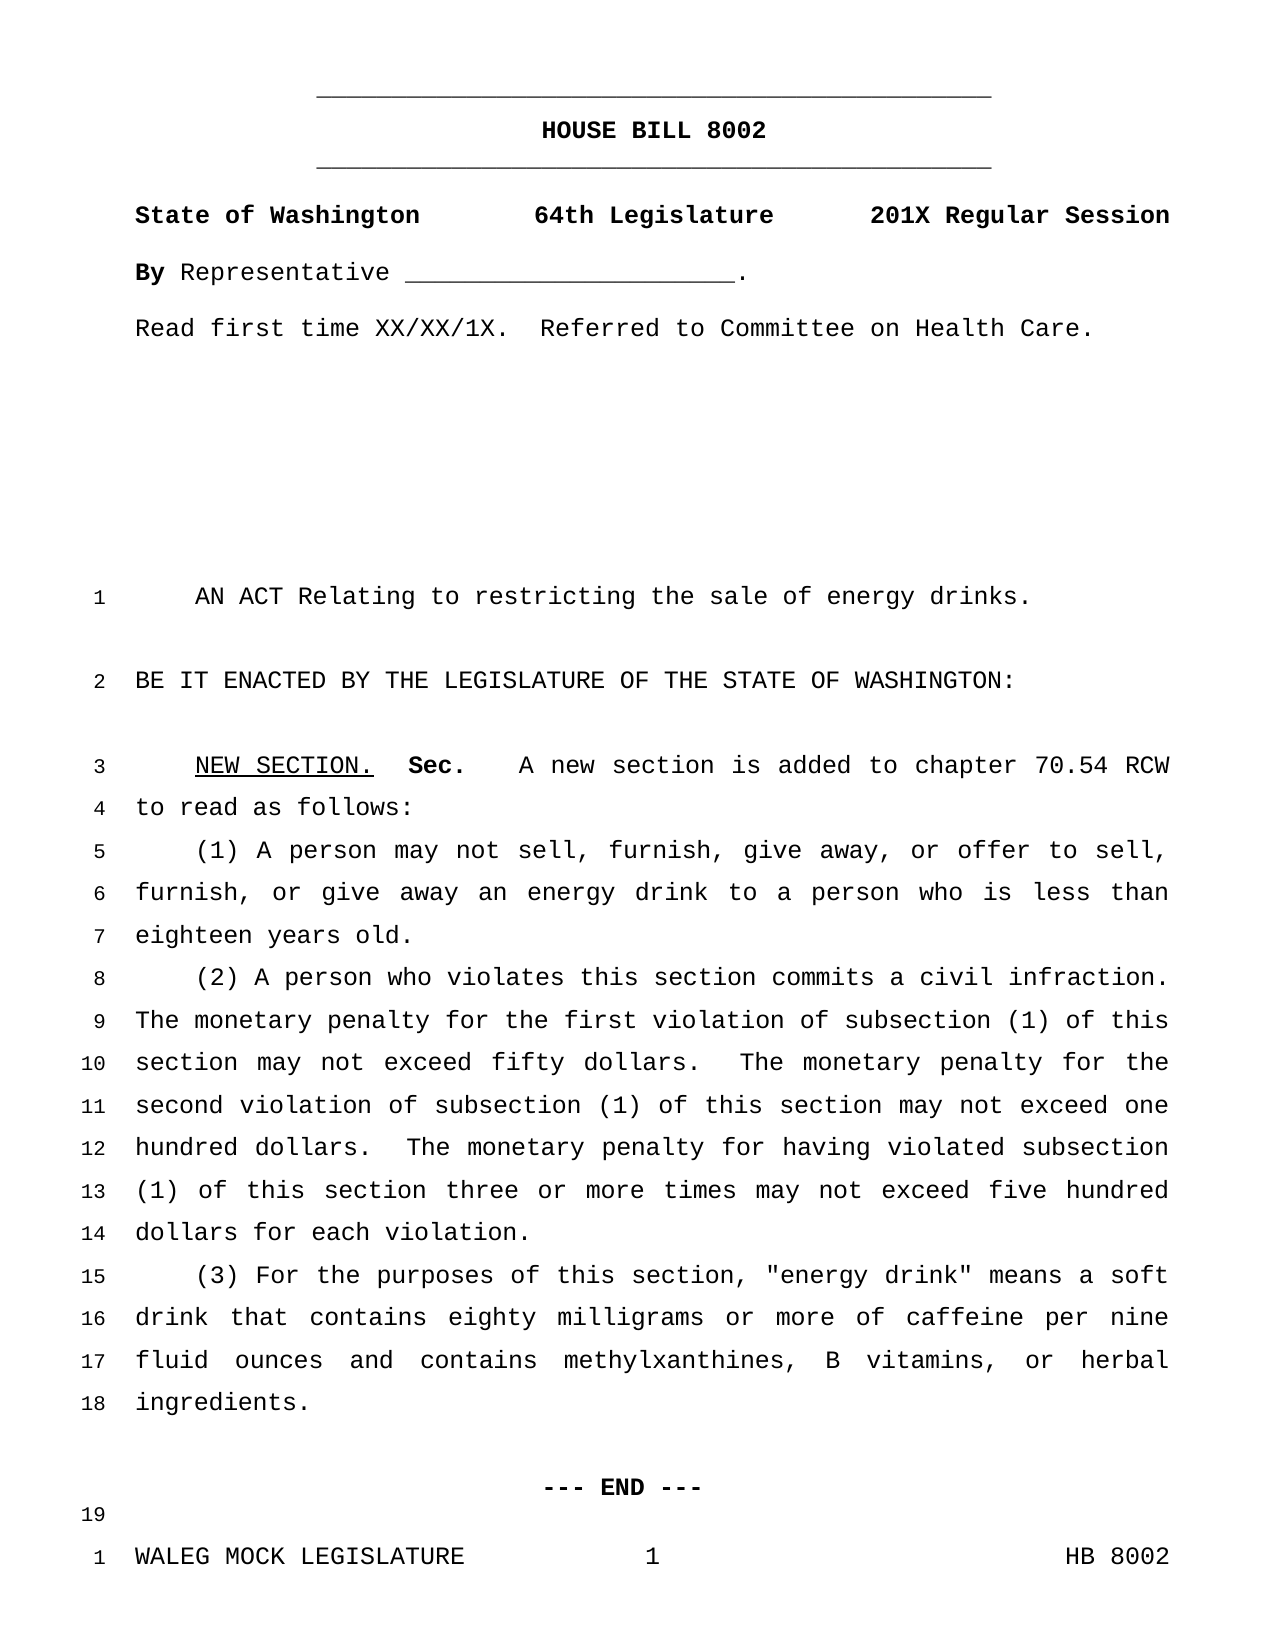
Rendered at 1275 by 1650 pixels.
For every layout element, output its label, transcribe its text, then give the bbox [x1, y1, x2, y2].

text (1) A person may not sell, furnish, give away, or offer to sell, furnish, or give away an energy drink to a person who is less than eighteen years old. [135, 824, 1170, 952]
text --- END --- [75, 1462, 1170, 1504]
text BE IT ENACTED BY THE LEGISLATURE OF THE STATE OF WASHINGTON: [135, 655, 1170, 697]
text AN ACT Relating to restricting the sale of energy drinks. [135, 571, 1170, 613]
text (3) For the purposes of this section, "energy drink" means a soft drink that contains eighty milligrams or more of caffeine per nine fluid ounces and contains methylxanthines, B vitamins, or herbal ingredients. [135, 1249, 1170, 1419]
text By Representative ______________________. [135, 259, 1170, 287]
text _____________________________________________ [135, 146, 1170, 174]
text (2) A person who violates this section commits a civil infraction. The monetary penalty for the first violation of subsection (1) of this section may not exceed fifty dollars. The monetary penalty for the second violation of subsection (1) of this section may not exceed one hundred dollars. The monetary penalty for having violated subsection (1) of this section three or more times may not exceed five hundred dollars for each violation. [135, 952, 1170, 1249]
text HOUSE BILL 8002 [135, 117, 1170, 146]
text Read first time XX/XX/1X. Referred to Committee on Health Care. [135, 316, 1170, 344]
text _____________________________________________ [135, 75, 1170, 103]
text NEW SECTION. Sec. A new section is added to chapter 70.54 RCW to read as follows: [135, 739, 1170, 824]
text State of Washington 64th Legislature 201X Regular Session [135, 202, 1170, 231]
